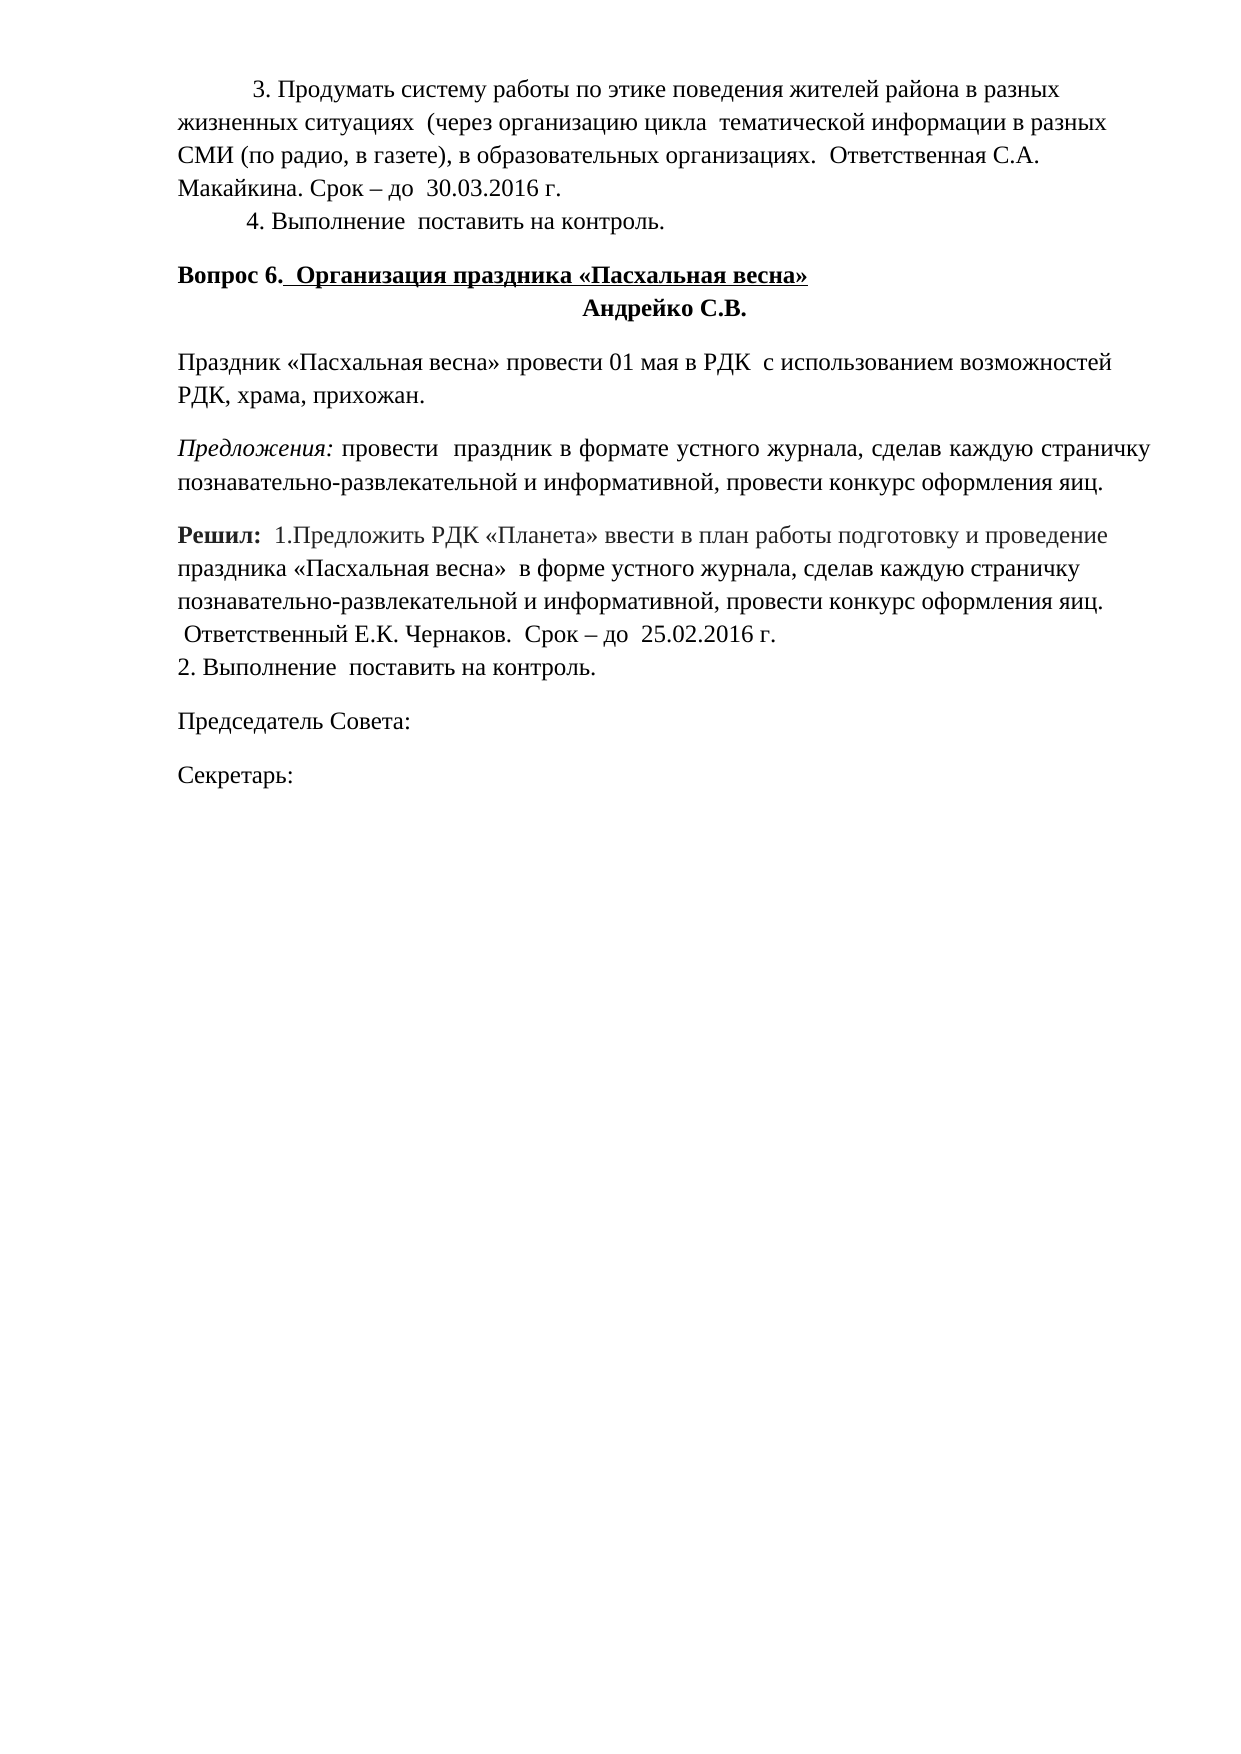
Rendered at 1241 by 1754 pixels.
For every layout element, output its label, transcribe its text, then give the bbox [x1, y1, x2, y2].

text Предложения: провести праздник в формате устного журнала, сделав каждую страничку познавательно-развлекательной и информативной, провести конкурс оформления яиц. [177, 433, 1152, 495]
text Решил: 1.Предложить РДК «Планета» ввести в план работы подготовку и проведение праздника «Пасхальная весна» в форме устного журнала, сделав каждую страничку познавательно-развлекательной и информативной, провести конкурс оформления яиц. [177, 520, 1152, 615]
text Андрейко С.В. [177, 293, 1152, 322]
text 2. Выполнение поставить на контроль. [177, 652, 1152, 681]
text Ответственный Е.К. Чернаков. Срок – до 25.02.2016 г. [177, 619, 1152, 648]
text Председатель Совета: [177, 706, 1152, 735]
text Вопрос 6. Организация праздника «Пасхальная весна» [177, 260, 1152, 288]
text Праздник «Пасхальная весна» провести 01 мая в РДК с использованием возможностей РДК, храма, прихожан. [177, 347, 1152, 408]
text 3. Продумать систему работы по этике поведения жителей района в разных жизненных ситуациях (через организацию цикла тематической информации в разных СМИ (по радио, в газете), в образовательных организациях. Ответственная С.А. Макайкина. Срок – до 30.03.2016 г. [177, 74, 1152, 202]
text Секретарь: [177, 760, 1152, 789]
text 4. Выполнение поставить на контроль. [177, 206, 1152, 235]
